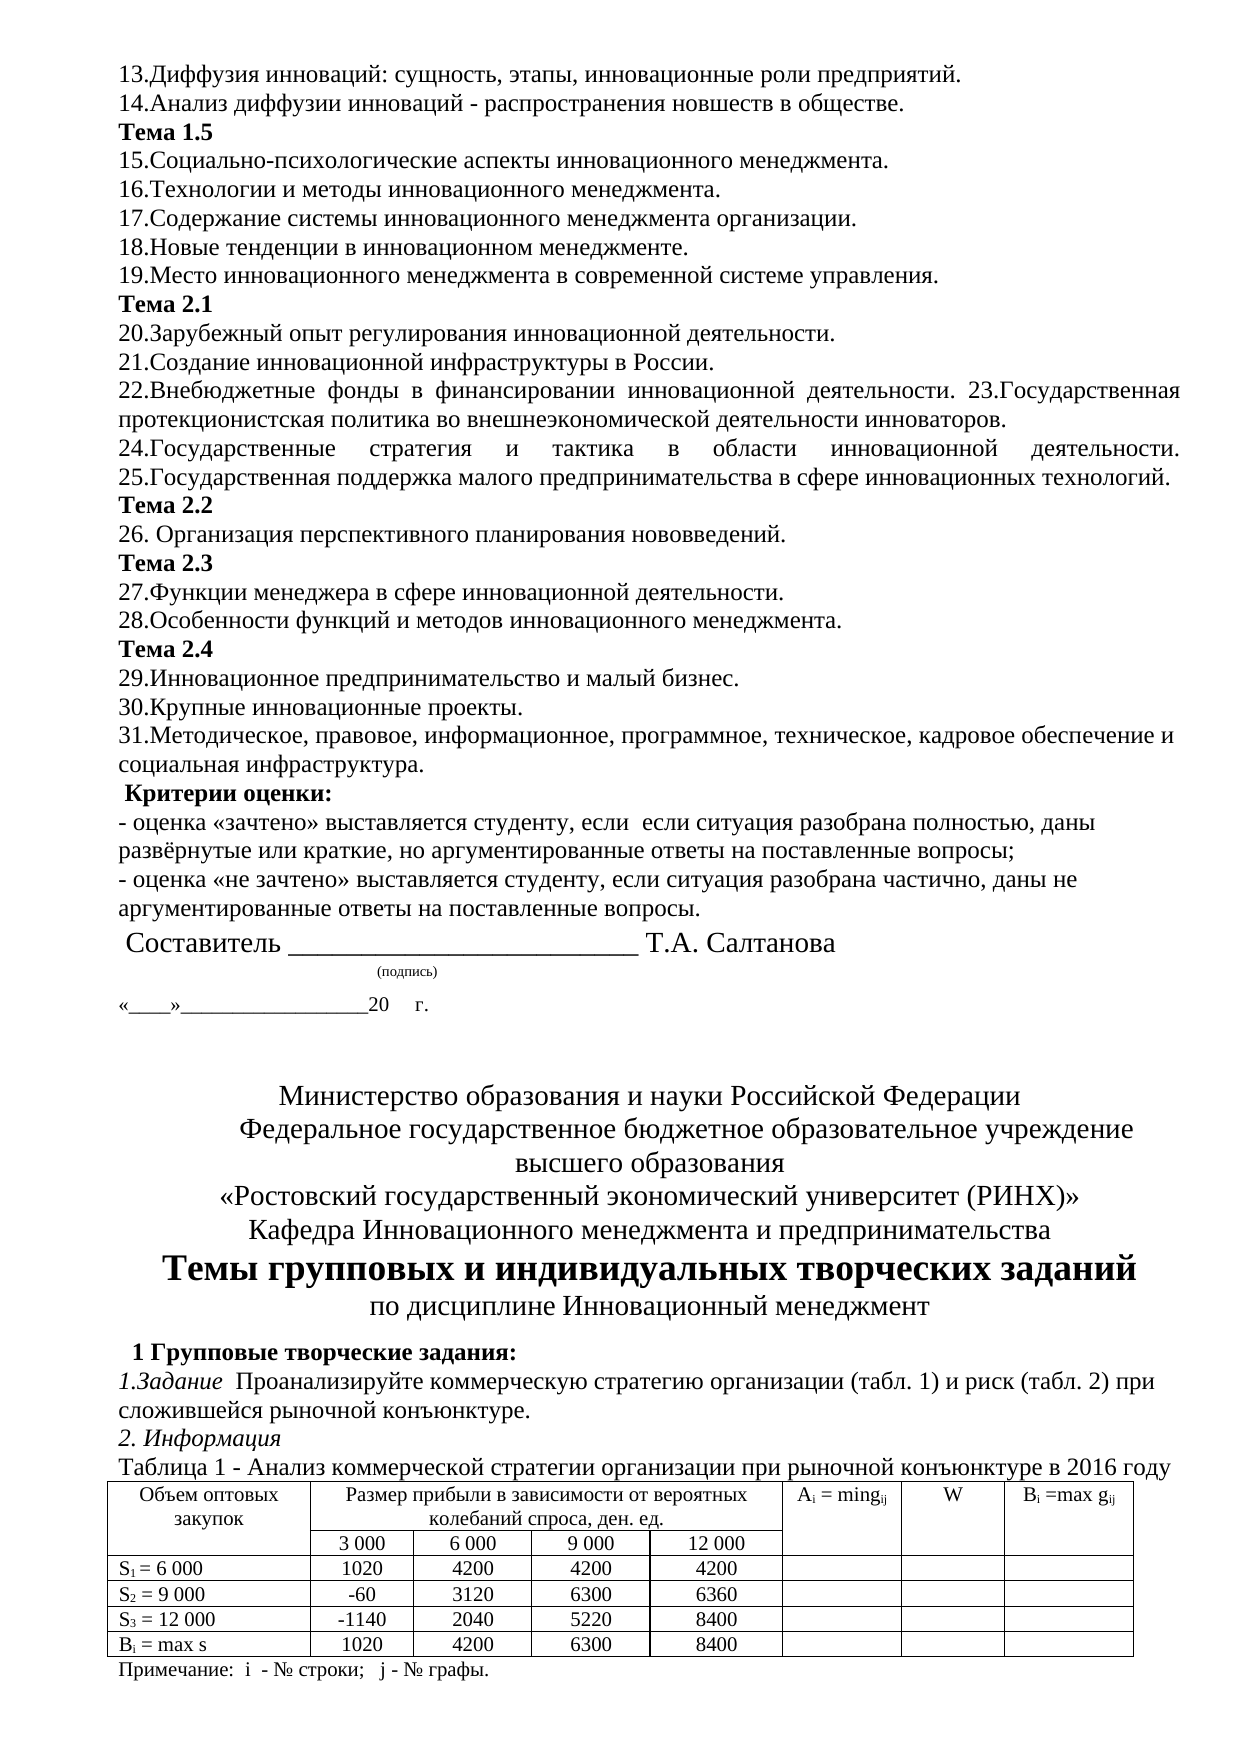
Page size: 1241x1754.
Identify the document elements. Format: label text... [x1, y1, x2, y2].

text Темы групповых и индивидуальных творческих заданий [118, 1245, 1181, 1288]
text 21.Создание инновационной инфраструктуры в России. [118, 347, 1181, 375]
table_cell 6 000 [414, 1531, 531, 1555]
text 2. Информация [118, 1423, 1181, 1452]
table_cell 6300 [532, 1581, 649, 1606]
table_cell [1005, 1581, 1133, 1606]
text Тема 1.5 [118, 117, 1181, 145]
table_cell Βi = max s [108, 1632, 310, 1656]
text «____»__________________20 г. [118, 992, 1181, 1016]
text Тема 2.3 [118, 548, 1181, 577]
table_cell 3120 [414, 1581, 531, 1606]
table_cell 9 000 [532, 1531, 649, 1555]
table_cell [783, 1581, 901, 1606]
table_cell 4200 [651, 1556, 782, 1580]
text по дисциплине Инновационный менеджмент [118, 1288, 1181, 1322]
table_cell 4200 [414, 1556, 531, 1580]
text Кафедра Инновационного менеджмента и предпринимательства [118, 1212, 1181, 1245]
text 17.Содержание системы инновационного менеджмента организации. [118, 203, 1181, 232]
table_cell [902, 1556, 1004, 1580]
table_cell [783, 1607, 901, 1631]
text Таблица 1 - Анализ коммерческой стратегии организации при рыночной конъюнктуре в 2016 году [118, 1452, 1181, 1481]
text Федеральное государственное бюджетное образовательное учреждение высшего образования [118, 1111, 1181, 1178]
table_cell 8400 [651, 1607, 782, 1631]
table_cell S3 = 12 000 [108, 1607, 310, 1631]
text 16.Технологии и методы инновационного менеджмента. [118, 174, 1181, 203]
text 26. Организация перспективного планирования нововведений. [118, 519, 1181, 548]
text - оценка «не зачтено» выставляется студенту, если ситуация разобрана частично, даны не аргументированные ответы на поставленные вопросы. [118, 864, 1181, 922]
text - оценка «зачтено» выставляется студенту, если если ситуация разобрана полностью, даны развёрнутые или краткие, но аргументированные ответы на поставленные вопросы; [118, 807, 1181, 864]
text Тема 2.1 [118, 289, 1181, 318]
table_cell 4200 [532, 1556, 649, 1580]
text Тема 2.2 [118, 490, 1181, 519]
table_cell S1 = 6 000 [108, 1556, 310, 1580]
text 29.Инновационное предпринимательство и малый бизнес. [118, 663, 1181, 692]
text 24.Государственные стратегия и тактика в области инновационной деятельности. 25.Государственная поддержка малого предпринимательства в сфере инновационных технологий. [118, 433, 1181, 490]
text 19.Место инновационного менеджмента в современной системе управления. [118, 260, 1181, 289]
table_header Ai = mingij [783, 1482, 901, 1555]
table_header Размер прибыли в зависимости от вероятных колебаний спроса, ден. ед. [311, 1482, 782, 1530]
text 22.Внебюджетные фонды в финансировании инновационной деятельности. 23.Государственная протекционистская политика во внешнеэкономической деятельности инноваторов. [118, 375, 1181, 433]
text 14.Анализ диффузии инноваций - распространения новшеств в обществе. [118, 88, 1181, 117]
text «Ростовский государственный экономический университет (РИНХ)» [118, 1178, 1181, 1212]
table_cell 1020 [311, 1632, 413, 1656]
table_cell -1140 [311, 1607, 413, 1631]
text Тема 2.4 [118, 634, 1181, 663]
text 30.Крупные инновационные проекты. [118, 692, 1181, 720]
table_cell S2 = 9 000 [108, 1581, 310, 1606]
table_cell [1005, 1607, 1133, 1631]
table_header Βi =max gij [1005, 1482, 1133, 1555]
table_cell 8400 [651, 1632, 782, 1656]
text (подпись) [118, 959, 1181, 992]
text 1 Групповые творческие задания: [118, 1337, 1181, 1366]
table_cell [1005, 1632, 1133, 1656]
table_header Объем оптовых закупок [108, 1482, 310, 1555]
table_header W [902, 1482, 1004, 1555]
table_cell 6300 [532, 1632, 649, 1656]
table_cell 12 000 [651, 1531, 782, 1555]
table_cell [1005, 1556, 1133, 1580]
text 13.Диффузия инноваций: сущность, этапы, инновационные роли предприятий. [118, 59, 1181, 88]
table_cell 6360 [651, 1581, 782, 1606]
table_cell 4200 [414, 1632, 531, 1656]
table_cell 3 000 [311, 1531, 413, 1555]
table_cell -60 [311, 1581, 413, 1606]
table_cell [902, 1607, 1004, 1631]
table_cell [902, 1632, 1004, 1656]
table_cell [902, 1581, 1004, 1606]
table_cell [783, 1632, 901, 1656]
text 31.Методическое, правовое, информационное, программное, техническое, кадровое обеспечение и социальная инфраструктура. [118, 720, 1181, 778]
text Составитель ________________________ Т.А. Салтанова [118, 925, 1181, 959]
text 28.Особенности функций и методов инновационного менеджмента. [118, 605, 1181, 634]
table_cell 2040 [414, 1607, 531, 1631]
text 1.Задание Проанализируйте коммерческую стратегию организации (табл. 1) и риск (табл. 2) при сложившейся рыночной конъюнктуре. [118, 1366, 1181, 1423]
text 20.Зарубежный опыт регулирования инновационной деятельности. [118, 318, 1181, 347]
table_cell [783, 1556, 901, 1580]
text 27.Функции менеджера в сфере инновационной деятельности. [118, 577, 1181, 605]
text 15.Социально-психологические аспекты инновационного менеджмента. [118, 145, 1181, 174]
text Критерии оценки: [118, 778, 1181, 807]
text Примечание: i - № строки; j - № графы. [118, 1657, 1181, 1681]
text 18.Новые тенденции в инновационном менеджменте. [118, 232, 1181, 260]
text Министерство образования и науки Российской Федерации [118, 1078, 1181, 1111]
table_cell 5220 [532, 1607, 649, 1631]
table_cell 1020 [311, 1556, 413, 1580]
